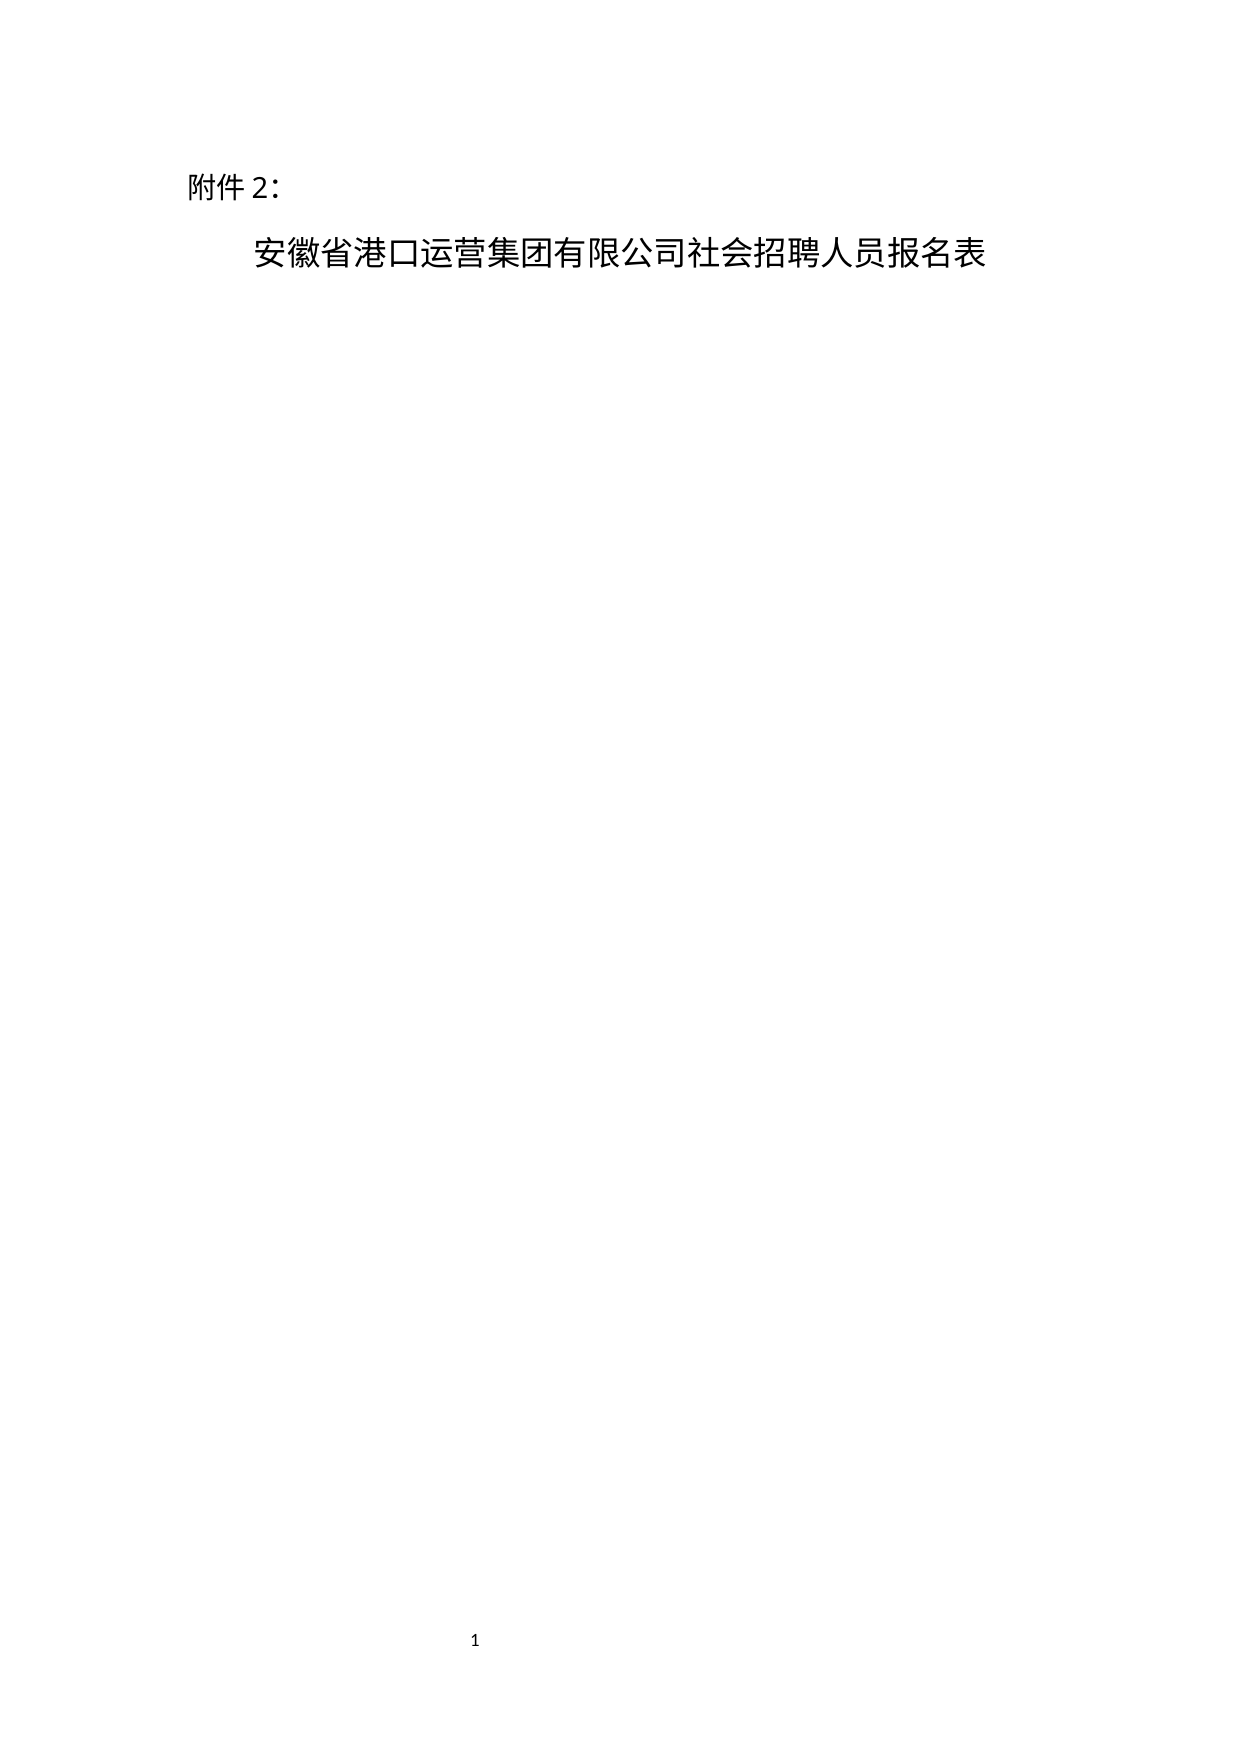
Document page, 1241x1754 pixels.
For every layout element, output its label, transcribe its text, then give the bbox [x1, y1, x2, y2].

text 附件2： [187, 153, 1053, 218]
text 安徽省港口运营集团有限公司社会招聘人员报名表 [187, 218, 1053, 283]
